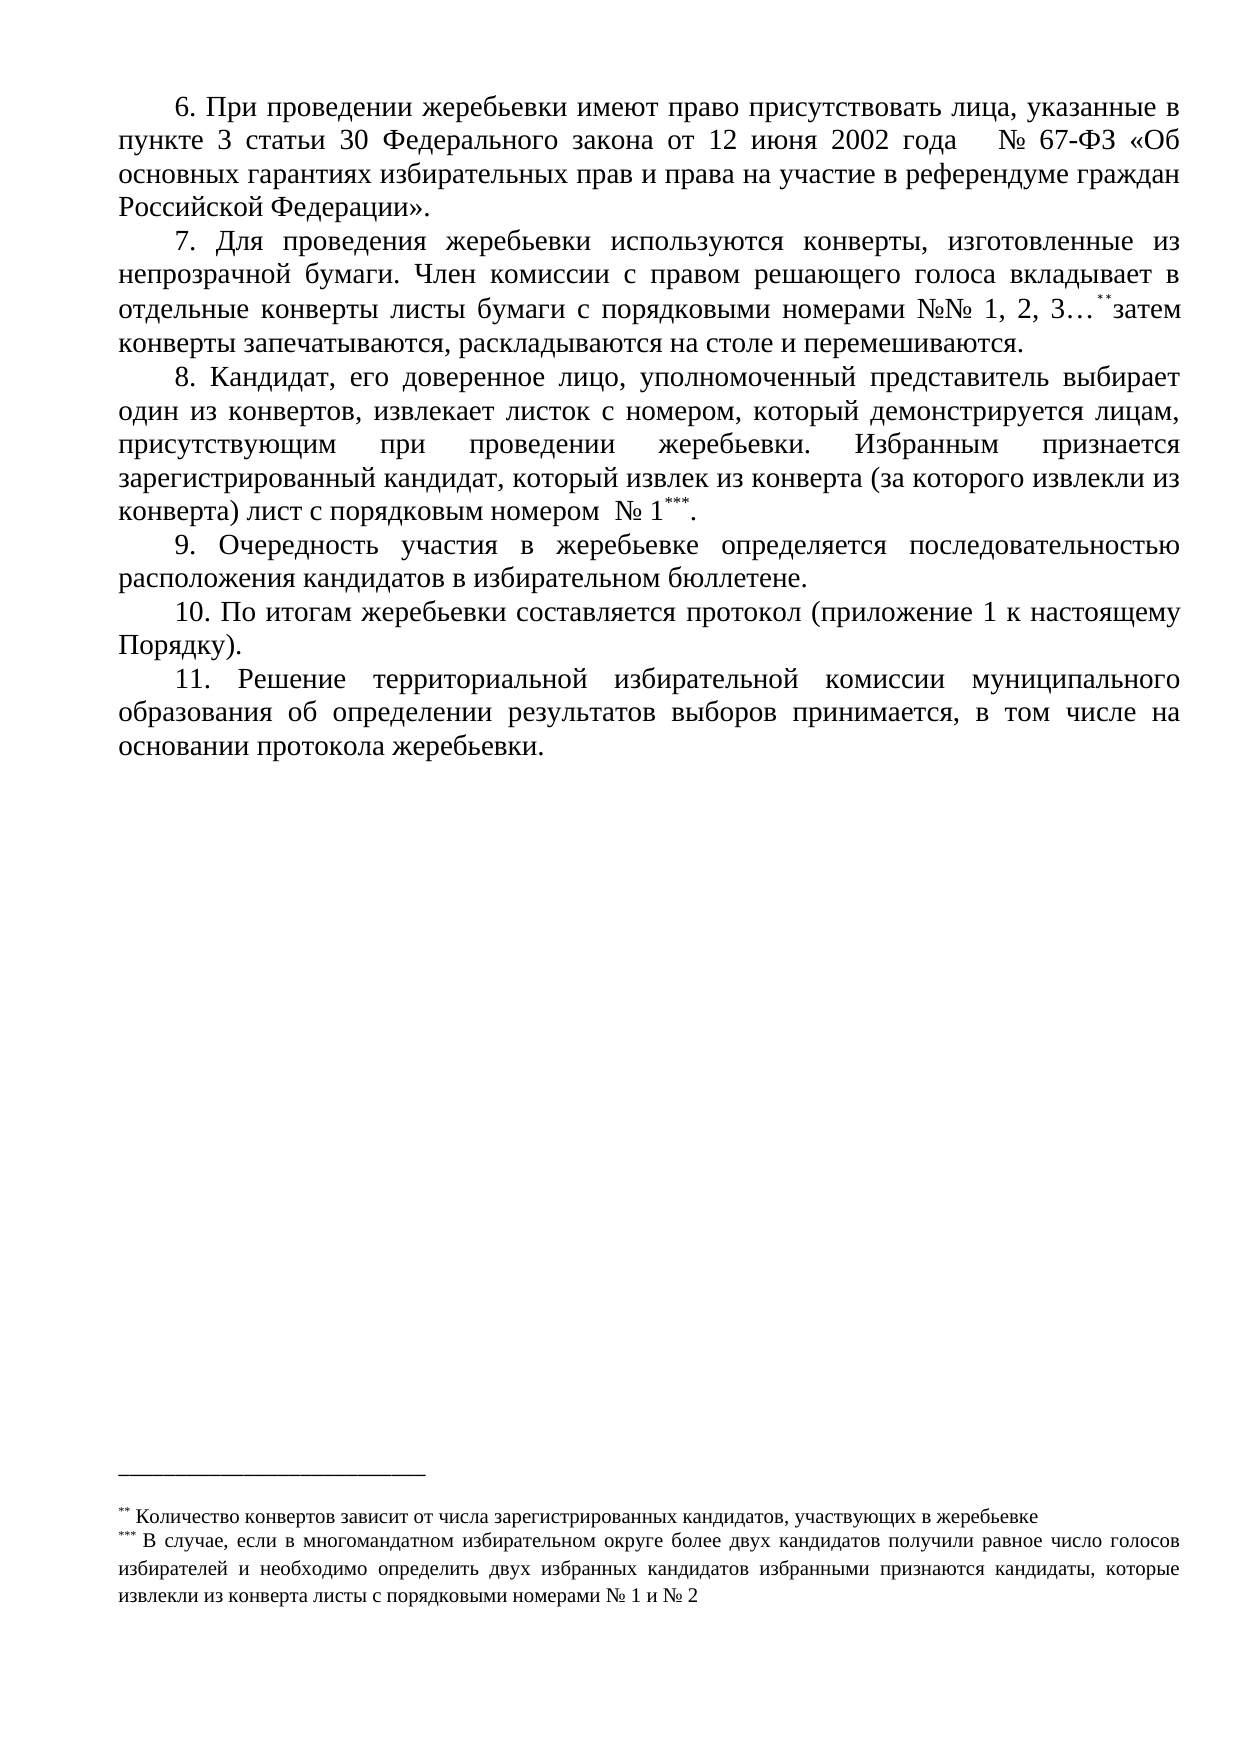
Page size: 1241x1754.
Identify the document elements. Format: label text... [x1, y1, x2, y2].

text 6. При проведении жеребьевки имеют право присутствовать лица, указанные в пункте 3 статьи 30 Федерального закона от 12 июня 2002 года № 67-ФЗ «Об основных гарантиях избирательных прав и права на участие в референдуме граждан Российской Федерации». [118, 89, 1181, 223]
text ** Количество конвертов зависит от числа зарегистрированных кандидатов, участвующих в жеребьевке [118, 1504, 1181, 1528]
text ___________________________ [118, 1451, 1181, 1479]
text 10. По итогам жеребьевки составляется протокол (приложение 1 к настоящему Порядку). [118, 594, 1181, 661]
text 8. Кандидат, его доверенное лицо, уполномоченный представитель выбирает один из конвертов, извлекает листок с номером, который демонстрируется лицам, присутствующим при проведении жеребьевки. Избранным признается зарегистрированный кандидат, который извлек из конверта (за которого извлекли из конверта) лист с порядковым номером № 1***. [118, 359, 1181, 527]
text 9. Очередность участия в жеребьевке определяется последовательностью расположения кандидатов в избирательном бюллетене. [118, 527, 1181, 594]
text 11. Решение территориальной избирательной комиссии муниципального образования об определении результатов выборов принимается, в том числе на основании протокола жеребьевки. [118, 661, 1181, 762]
text *** В случае, если в многомандатном избирательном округе более двух кандидатов получили равное число голосов избирателей и необходимо определить двух избранных кандидатов избранными признаются кандидаты, которые извлекли из конверта листы с порядковыми номерами № 1 и № 2 [118, 1528, 1181, 1607]
text 7. Для проведения жеребьевки используются конверты, изготовленные из непрозрачной бумаги. Член комиссии с правом решающего голоса вкладывает в отдельные конверты листы бумаги с порядковыми номерами №№ 1, 2, 3…**затем конверты запечатываются, раскладываются на столе и перемешиваются. [118, 223, 1181, 359]
